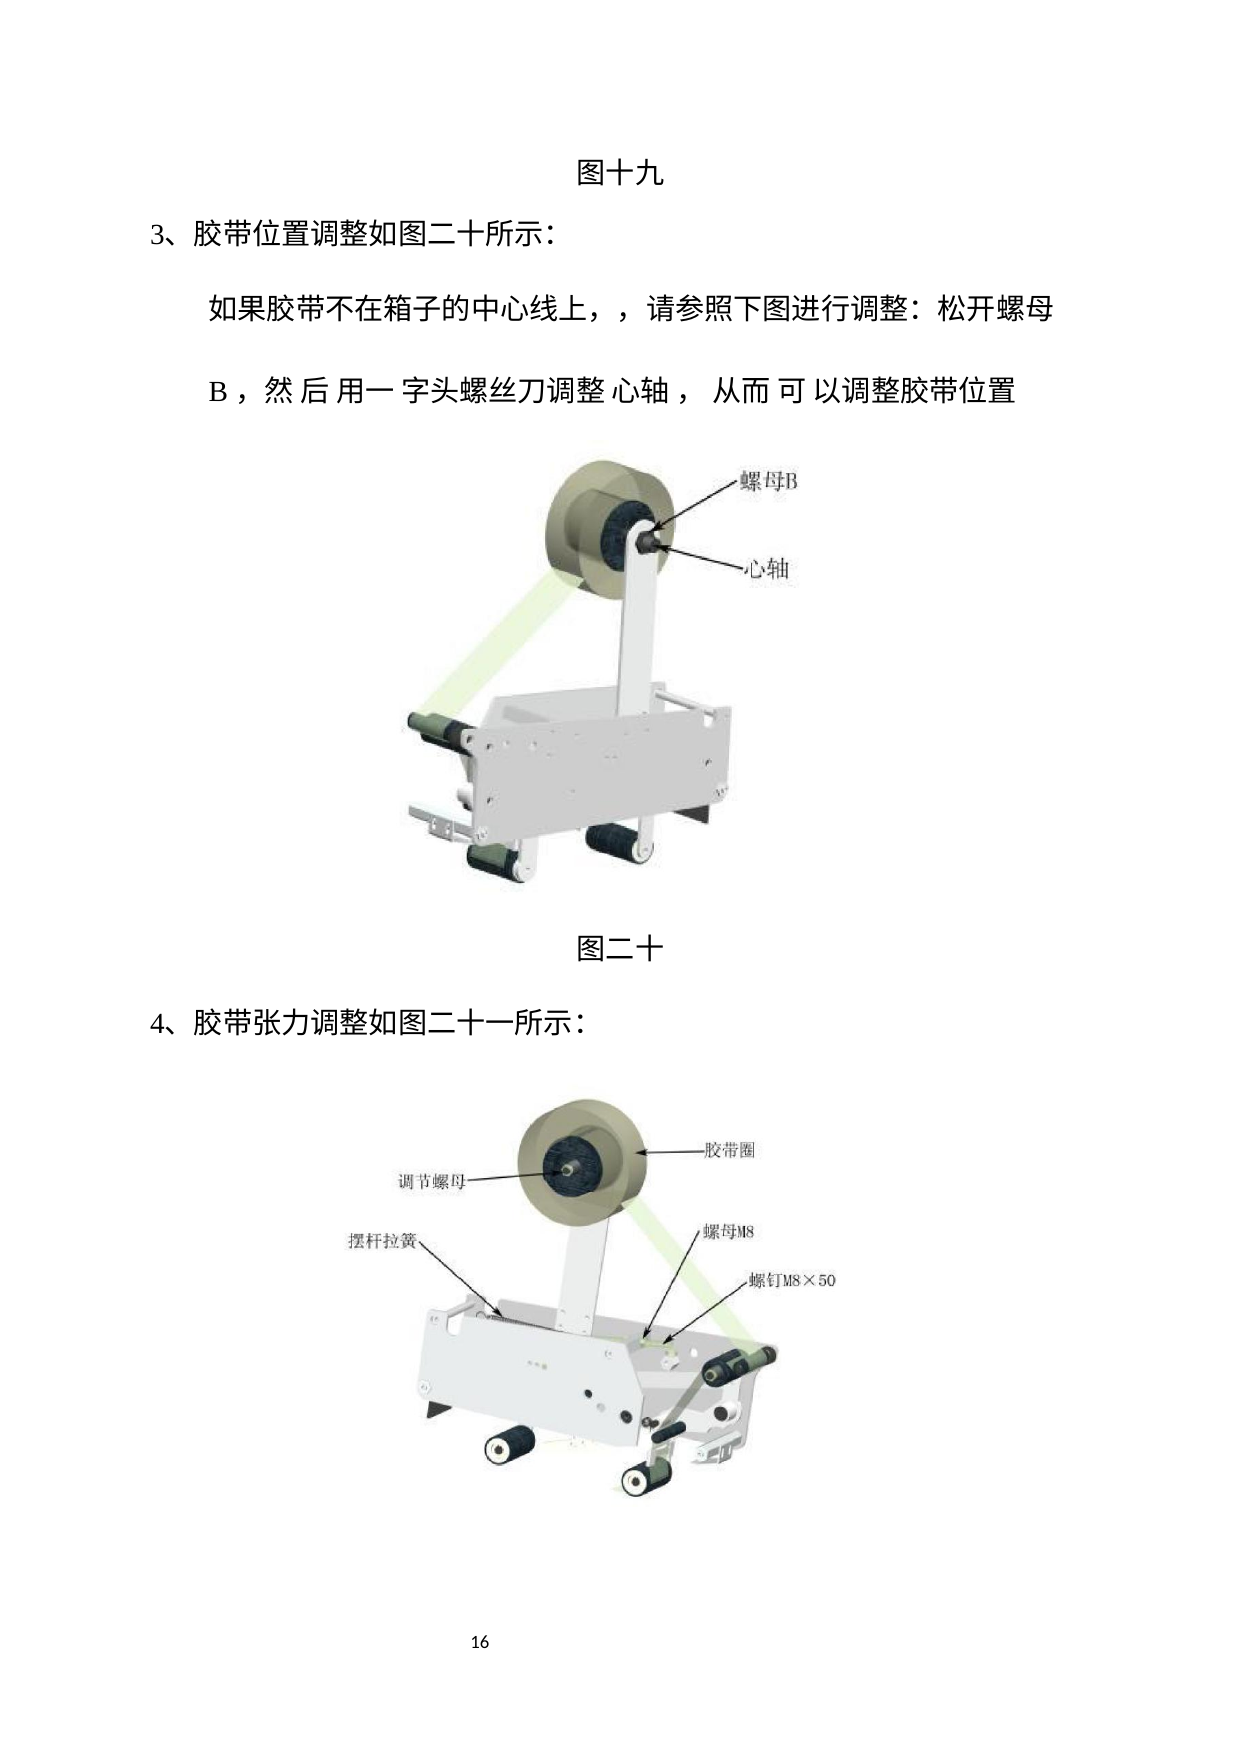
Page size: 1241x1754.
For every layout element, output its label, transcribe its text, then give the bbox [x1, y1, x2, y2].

text 4、胶带张力调整如图二十一所示： [150, 1000, 1090, 1042]
picture [150, 440, 1009, 907]
text B ，然 后 用一 字头螺丝刀调整 心轴 ， 从而 可 以调整胶带位置 [208, 367, 1090, 409]
text 图二十 [150, 926, 1090, 968]
picture [261, 1067, 900, 1507]
text 图十九 [150, 150, 1090, 192]
text 如果胶带不在箱子的中心线上，，请参照下图进行调整：松开螺母 [208, 285, 1090, 327]
text 3、胶带位置调整如图二十所示： [150, 211, 1090, 253]
